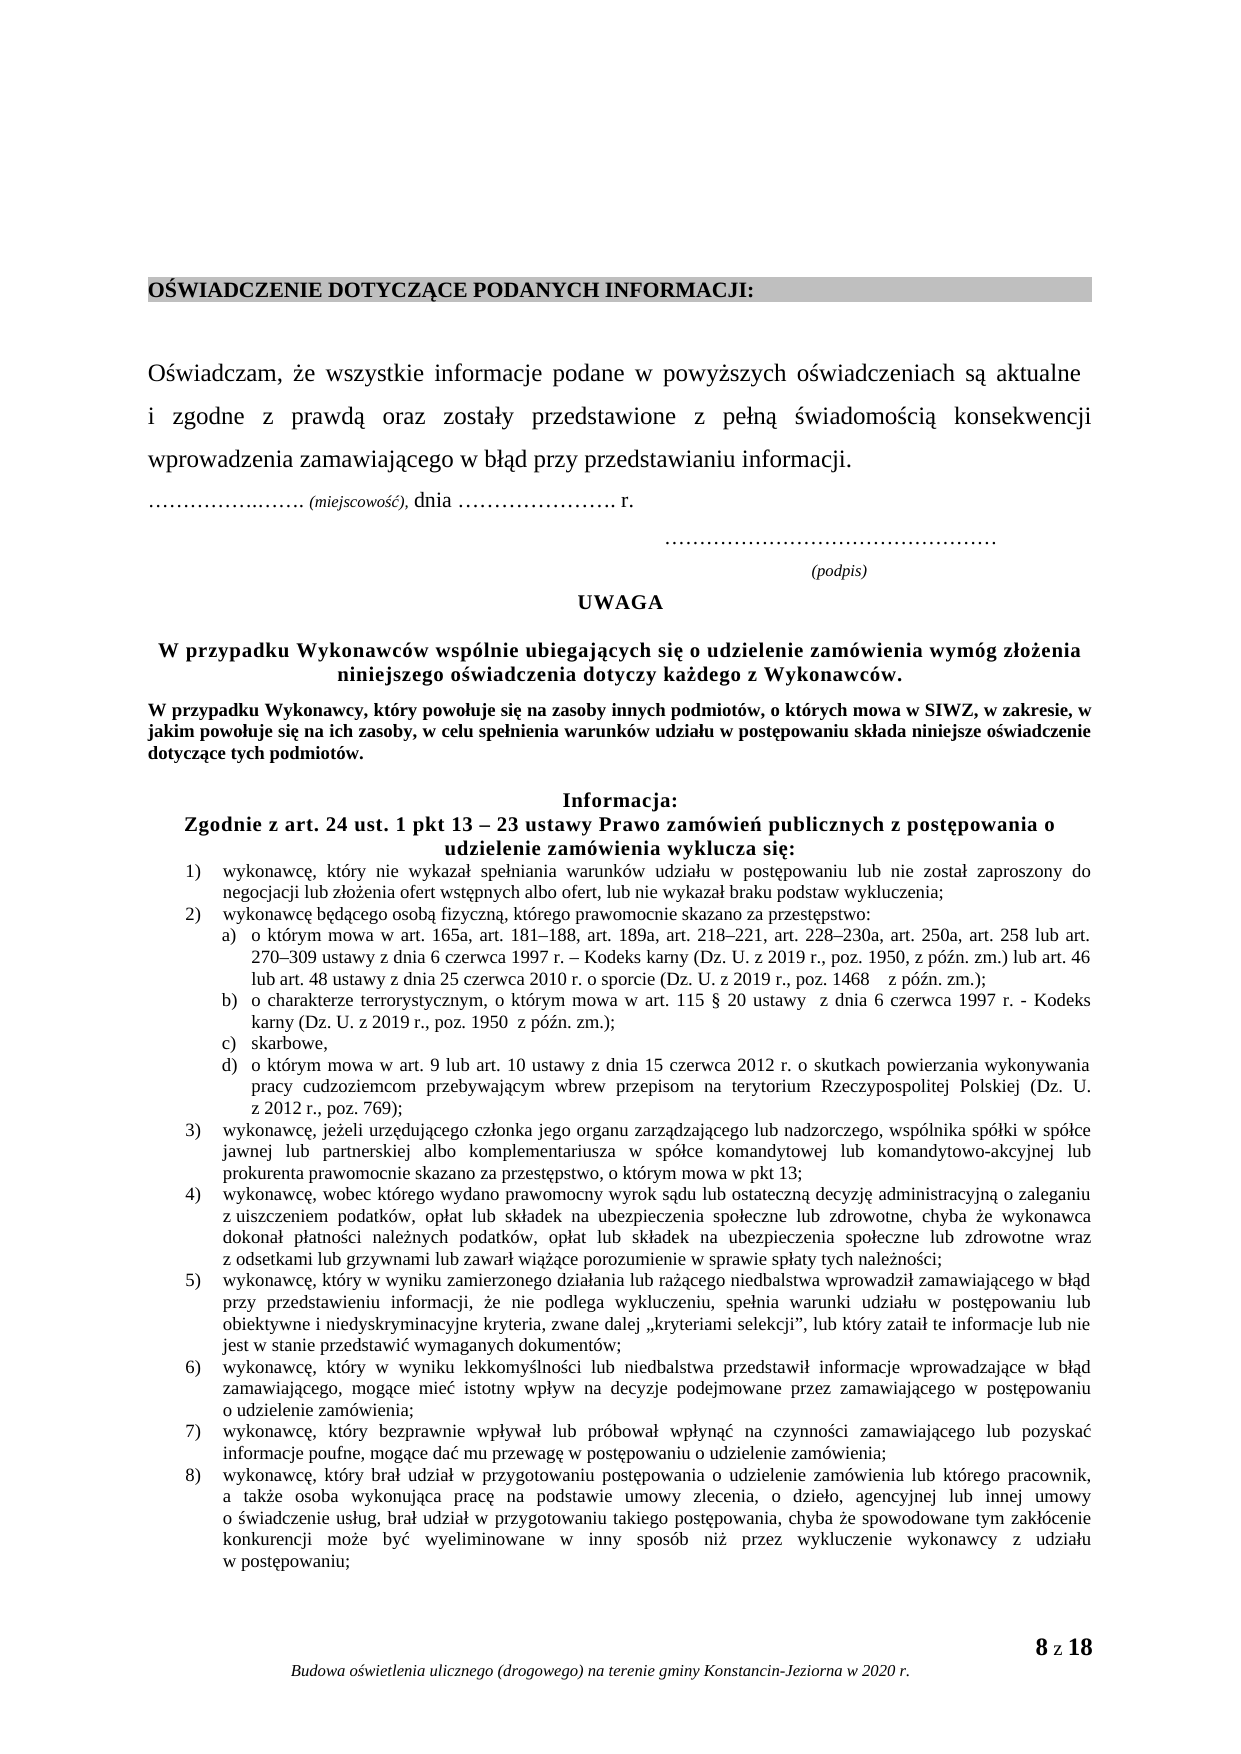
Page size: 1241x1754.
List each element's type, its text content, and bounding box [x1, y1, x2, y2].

text W przypadku Wykonawcy, który powołuje się na zasoby innych podmiotów, o których mowa w SIWZ, w zakresie, w jakim powołuje się na ich zasoby, w celu spełnienia warunków udziału w postępowaniu składa niniejsze oświadczenie dotyczące tych podmiotów. [148, 699, 1092, 763]
list wykonawcę, który bezprawnie wpływał lub próbował wpłynąć na czynności zamawiającego lub pozyskać informacje poufne, mogące dać mu przewagę w postępowaniu o udzielenie zamówienia; [185, 1420, 1092, 1463]
list wykonawcę, który nie wykazał spełniania warunków udziału w postępowaniu lub nie został zaproszony do negocjacji lub złożenia ofert wstępnych albo ofert, lub nie wykazał braku podstaw wykluczenia; [185, 860, 1092, 903]
list o którym mowa w art. 9 lub art. 10 ustawy z dnia 15 czerwca 2012 r. o skutkach powierzania wykonywania pracy cudzoziemcom przebywającym wbrew przepisom na terytorium Rzeczypospolitej Polskiej (Dz. U. z 2012 r., poz. 769); [222, 1054, 1092, 1118]
text W przypadku Wykonawców wspólnie ubiegających się o udzielenie zamówienia wymóg złożenia niniejszego oświadczenia dotyczy każdego z Wykonawców. [148, 638, 1092, 686]
text OŚWIADCZENIE DOTYCZĄCE PODANYCH INFORMACJI: [148, 277, 1092, 302]
list skarbowe, [222, 1032, 1092, 1054]
list o którym mowa w art. 165a, art. 181–188, art. 189a, art. 218–221, art. 228–230a, art. 250a, art. 258 lub art. 270–309 ustawy z dnia 6 czerwca 1997 r. – Kodeks karny (Dz. U. z 2019 r., poz. 1950, z późn. zm.) lub art. 46 lub art. 48 ustawy z dnia 25 czerwca 2010 r. o sporcie (Dz. U. z 2019 r., poz. 1468 z późn. zm.); [222, 924, 1092, 989]
text Informacja: [148, 787, 1092, 812]
text …………….……. (miejscowość), dnia …………………. r. [148, 487, 1092, 513]
text ………………………………………… [148, 525, 1092, 549]
text (podpis) [738, 561, 1092, 580]
list o charakterze terrorystycznym, o którym mowa w art. 115 § 20 ustawy z dnia 6 czerwca 1997 r. - Kodeks karny (Dz. U. z 2019 r., poz. 1950 z późn. zm.); [222, 989, 1092, 1032]
text Oświadczam, że wszystkie informacje podane w powyższych oświadczeniach są aktualne i zgodne z prawdą oraz zostały przedstawione z pełną świadomością konsekwencji wprowadzenia zamawiającego w błąd przy przedstawianiu informacji. [148, 358, 1092, 473]
list wykonawcę, który brał udział w przygotowaniu postępowania o udzielenie zamówienia lub którego pracownik, a także osoba wykonująca pracę na podstawie umowy zlecenia, o dzieło, agencyjnej lub innej umowy o świadczenie usług, brał udział w przygotowaniu takiego postępowania, chyba że spowodowane tym zakłócenie konkurencji może być wyeliminowane w inny sposób niż przez wykluczenie wykonawcy z udziału w postępowaniu; [185, 1463, 1092, 1571]
list wykonawcę będącego osobą fizyczną, którego prawomocnie skazano za przestępstwo: [185, 903, 1092, 924]
list wykonawcę, który w wyniku lekkomyślności lub niedbalstwa przedstawił informacje wprowadzające w błąd zamawiającego, mogące mieć istotny wpływ na decyzje podejmowane przez zamawiającego w postępowaniu o udzielenie zamówienia; [185, 1356, 1092, 1420]
text UWAGA [148, 590, 1092, 614]
text Zgodnie z art. 24 ust. 1 pkt 13 – 23 ustawy Prawo zamówień publicznych z postępowania o udzielenie zamówienia wyklucza się: [148, 812, 1092, 860]
list wykonawcę, który w wyniku zamierzonego działania lub rażącego niedbalstwa wprowadził zamawiającego w błąd przy przedstawieniu informacji, że nie podlega wykluczeniu, spełnia warunki udziału w postępowaniu lub obiektywne i niedyskryminacyjne kryteria, zwane dalej „kryteriami selekcji”, lub który zataił te informacje lub nie jest w stanie przedstawić wymaganych dokumentów; [185, 1269, 1092, 1356]
list wykonawcę, jeżeli urzędującego członka jego organu zarządzającego lub nadzorczego, wspólnika spółki w spółce jawnej lub partnerskiej albo komplementariusza w spółce komandytowej lub komandytowo-akcyjnej lub prokurenta prawomocnie skazano za przestępstwo, o którym mowa w pkt 13; [185, 1118, 1092, 1183]
list wykonawcę, wobec którego wydano prawomocny wyrok sądu lub ostateczną decyzję administracyjną o zaleganiu z uiszczeniem podatków, opłat lub składek na ubezpieczenia społeczne lub zdrowotne, chyba że wykonawca dokonał płatności należnych podatków, opłat lub składek na ubezpieczenia społeczne lub zdrowotne wraz z odsetkami lub grzywnami lub zawarł wiążące porozumienie w sprawie spłaty tych należności; [185, 1183, 1092, 1269]
